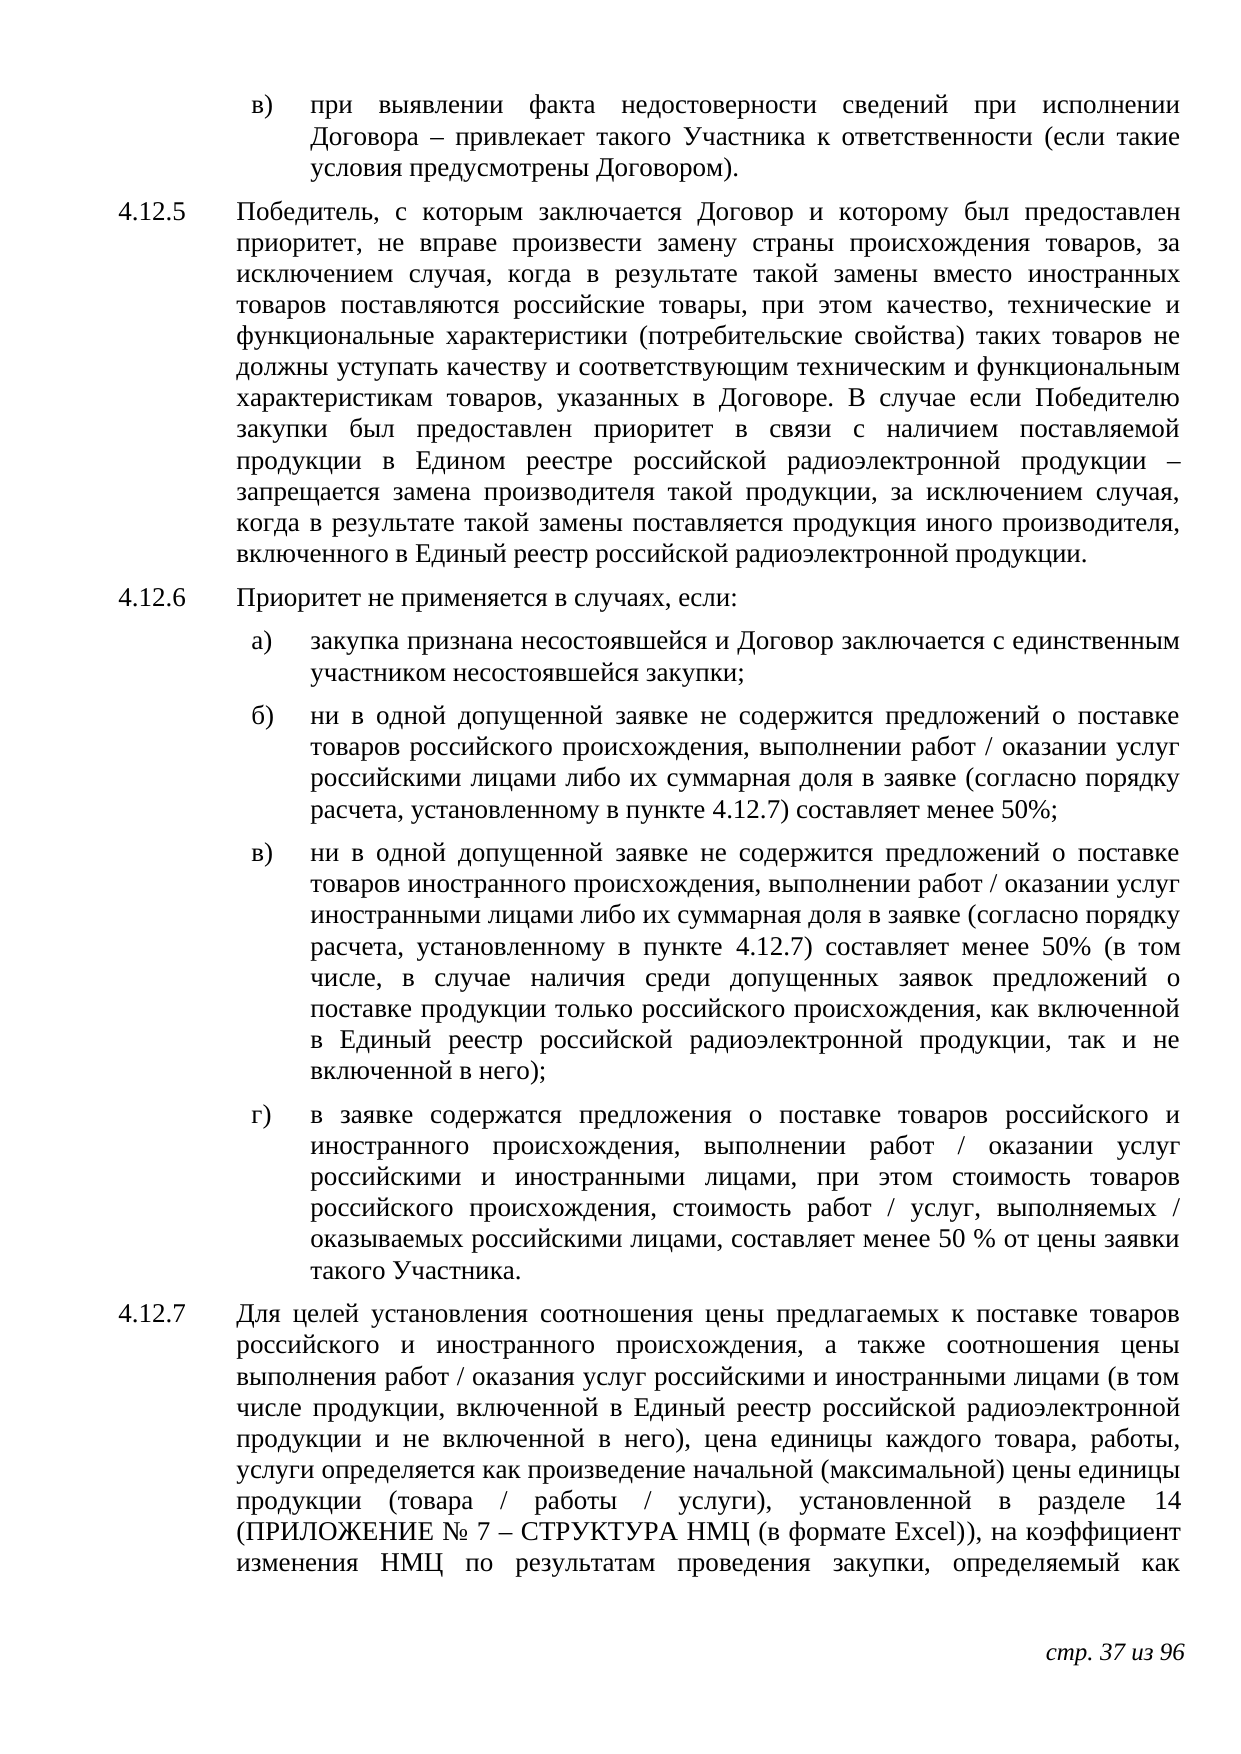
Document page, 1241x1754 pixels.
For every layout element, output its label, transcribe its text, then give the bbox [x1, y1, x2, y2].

text Приоритет не применяется в случаях, если: [118, 581, 1181, 612]
text ни в одной допущенной заявке не содержится предложений о поставке товаров российского происхождения, выполнении работ / оказании услуг российскими лицами либо их суммарная доля в заявке (согласно порядку расчета, установленному в пункте 4.12.7) составляет менее 50%; [251, 699, 1181, 824]
text при выявлении факта недостоверности сведений при исполнении Договора – привлекает такого Участника к ответственности (если такие условия предусмотрены Договором). [251, 89, 1181, 182]
text в заявке содержатся предложения о поставке товаров российского и иностранного происхождения, выполнении работ / оказании услуг российскими и иностранными лицами, при этом стоимость товаров российского происхождения, стоимость работ / услуг, выполняемых / оказываемых российскими лицами, составляет менее 50 % от цены заявки такого Участника. [251, 1098, 1181, 1285]
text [118, 1297, 1181, 1578]
text ни в одной допущенной заявке не содержится предложений о поставке товаров иностранного происхождения, выполнении работ / оказании услуг иностранными лицами либо их суммарная доля в заявке (согласно порядку расчета, установленному в пункте 4.12.7) составляет менее 50% (в том числе, в случае наличия среди допущенных заявок предложений о поставке продукции только российского происхождения, как включенной в Единый реестр российской радиоэлектронной продукции, так и не включенной в него); [251, 836, 1181, 1086]
text Победитель, с которым заключается Договор и которому был предоставлен приоритет, не вправе произвести замену страны происхождения товаров, за исключением случая, когда в результате такой замены вместо иностранных товаров поставляются российские товары, при этом качество, технические и функциональные характеристики (потребительские свойства) таких товаров не должны уступать качеству и соответствующим техническим и функциональным характеристикам товаров, указанных в Договоре. В случае если Победителю закупки был предоставлен приоритет в связи с наличием поставляемой продукции в Едином реестре российской радиоэлектронной продукции – запрещается замена производителя такой продукции, за исключением случая, когда в результате такой замены поставляется продукция иного производителя, включенного в Единый реестр российской радиоэлектронной продукции. [118, 194, 1181, 568]
text закупка признана несостоявшейся и Договор заключается с единственным участником несостоявшейся закупки; [251, 624, 1181, 687]
